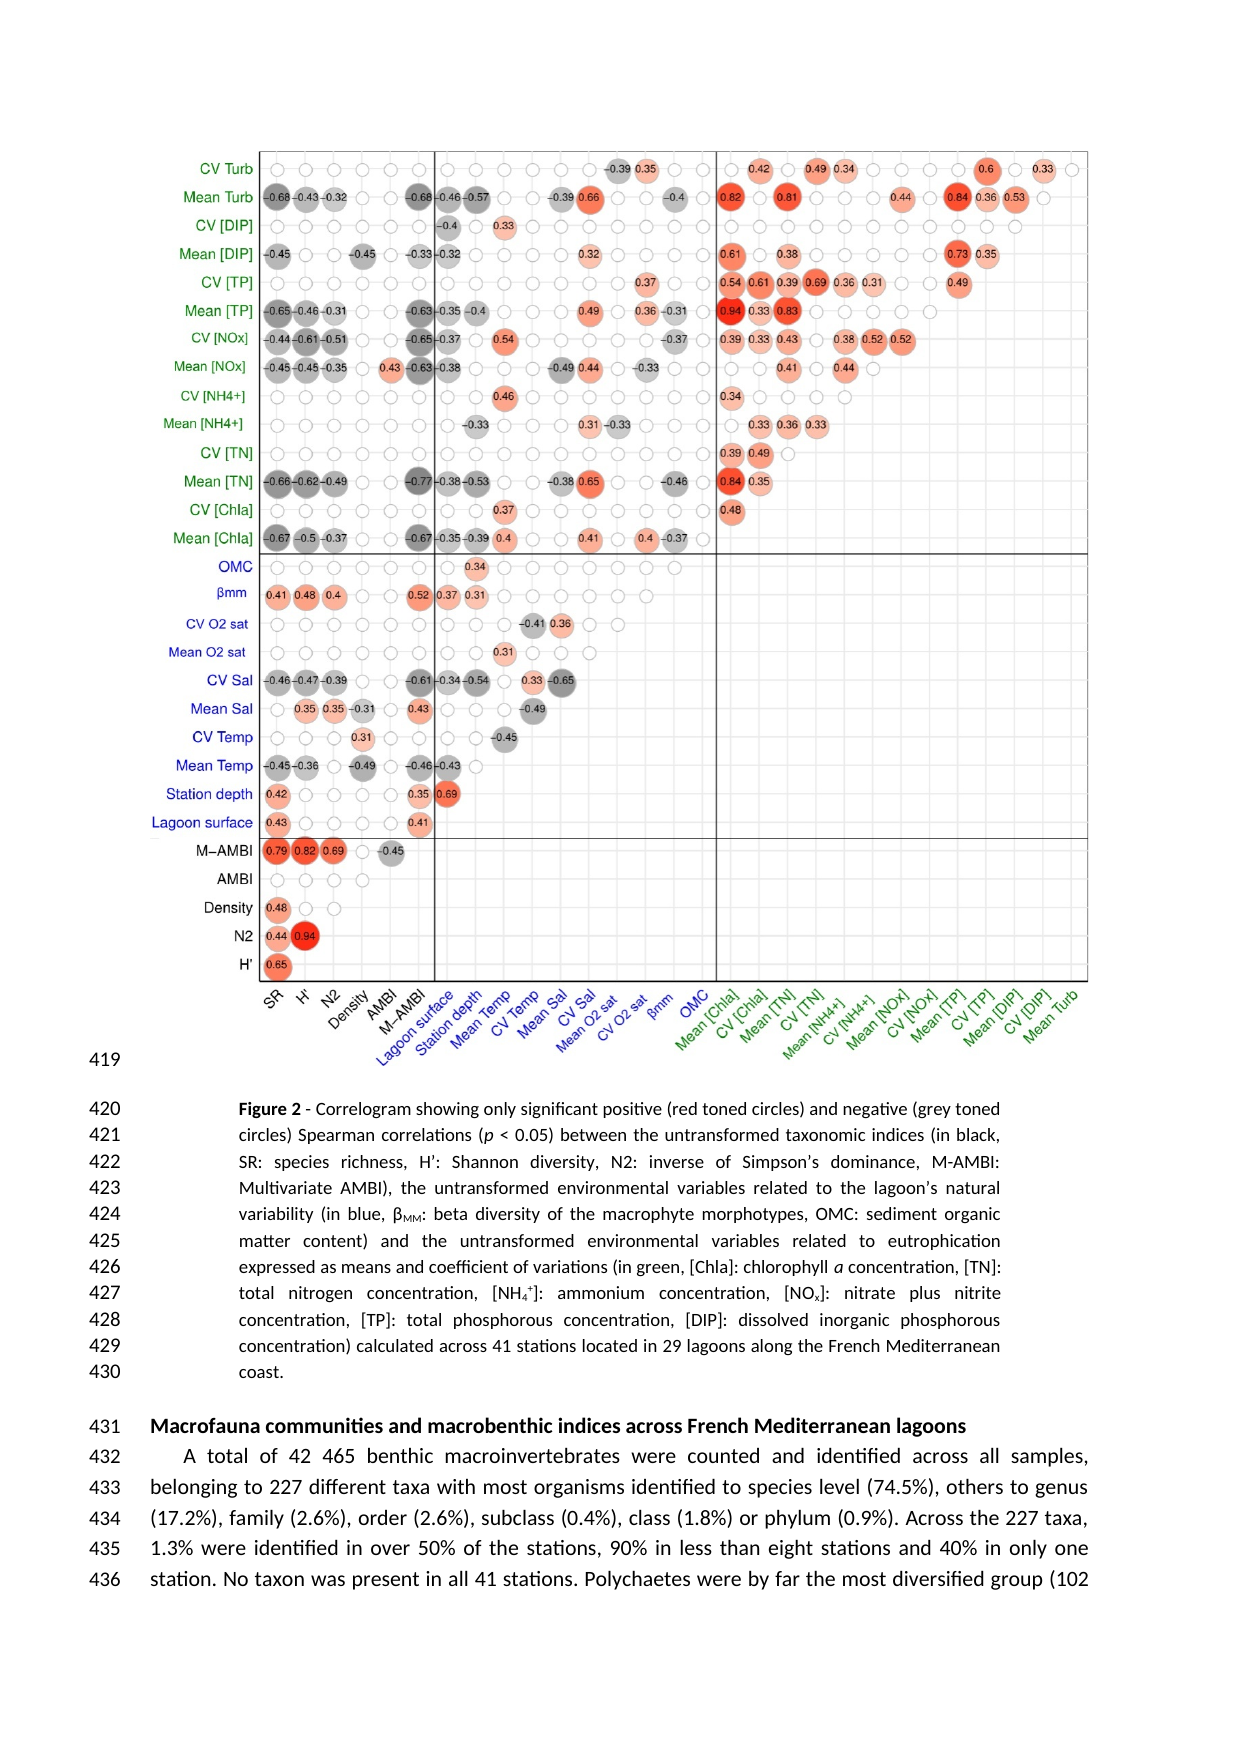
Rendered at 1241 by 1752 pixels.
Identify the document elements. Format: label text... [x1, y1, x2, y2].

text Figure 2 - Correlogram showing only significant positive (red toned circles) and negative (grey toned circles) Spearman correlations (p < 0.05) between the untransformed taxonomic indices (in black, SR: species richness, H’: Shannon diversity, N2: inverse of Simpson’s dominance, M-AMBI: Multivariate AMBI), the untransformed environmental variables related to the lagoon’s natural variability (in blue, βMM: beta diversity of the macrophyte morphotypes, OMC: sediment organic matter content) and the untransformed environmental variables related to eutrophication expressed as means and coefficient of variations (in green, [Chla]: chlorophyll a concentration, [TN]: total nitrogen concentration, [NH4+]: ammonium concentration, [NOx]: nitrate plus nitrite concentration, [TP]: total phosphorous concentration, [DIP]: dissolved inorganic phosphorous concentration) calculated across 41 stations located in 29 lagoons along the French Mediterranean coast. [239, 1097, 1002, 1383]
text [150, 1443, 1090, 1592]
picture [150, 150, 1090, 1066]
text Macrofauna communities and macrobenthic indices across French Mediterranean lagoons [150, 1412, 1090, 1439]
